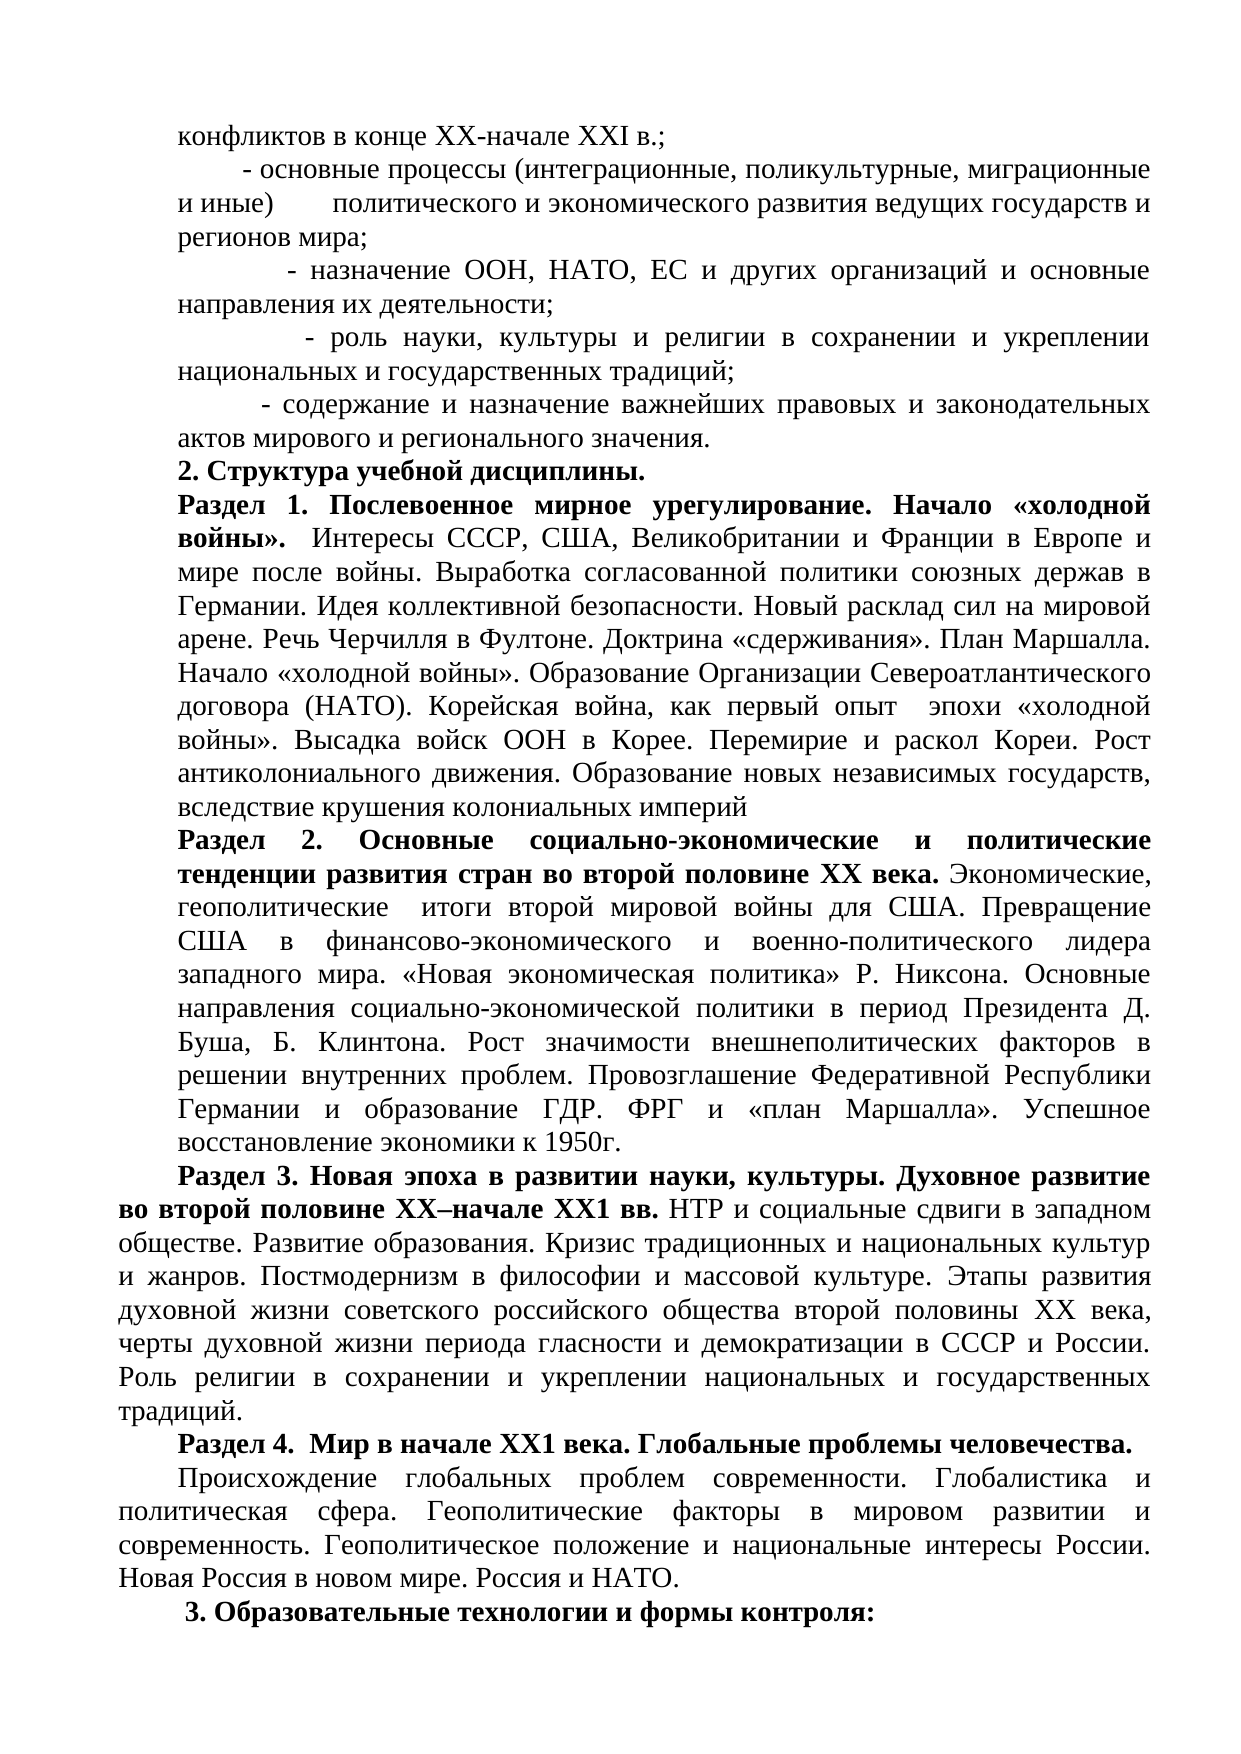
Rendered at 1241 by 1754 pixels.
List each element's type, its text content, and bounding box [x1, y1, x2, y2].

list Раздел 4. Мир в начале XX1 века. Глобальные проблемы человечества. [118, 1426, 1152, 1460]
text - содержание и назначение важнейших правовых и законодательных актов мирового и регионального значения. [177, 386, 1152, 453]
list 2. Структура учебной дисциплины. [118, 453, 1152, 487]
list 3. Образовательные технологии и формы контроля: [118, 1594, 1152, 1627]
text - основные процессы (интеграционные, поликультурные, миграционные и иные) политического и экономического развития ведущих государств и регионов мира; [177, 152, 1152, 252]
text - назначение ООН, НАТО, ЕС и других организаций и основные направления их деятельности; [177, 252, 1152, 319]
text Раздел 2. Основные социально-экономические и политические тенденции развития стран во второй половине XX века. Экономические, геополитические итоги второй мировой войны для США. Превращение США в финансово-экономического и военно-политического лидера западного мира. «Новая экономическая политика» Р. Никсона. Основные направления социально-экономической политики в период Президента Д. Буша, Б. Клинтона. Рост значимости внешнеполитических факторов в решении внутренних проблем. Провозглашение Федеративной Республики Германии и образование ГДР. ФРГ и «план Маршалла». Успешное восстановление экономики к 1950г. [177, 822, 1152, 1158]
list Происхождение глобальных проблем современности. Глобалистика и политическая сфера. Геополитические факторы в мировом развитии и современность. Геополитическое положение и национальные интересы России. Новая Россия в новом мире. Россия и НАТО. [118, 1460, 1152, 1594]
list Раздел 3. Новая эпоха в развитии науки, культуры. Духовное развитие во второй половине XX–начале XX1 вв. НТР и социальные сдвиги в западном обществе. Развитие образования. Кризис традиционных и национальных культур и жанров. Постмодернизм в философии и массовой культуре. Этапы развития духовной жизни советского российского общества второй половины XX века, черты духовной жизни периода гласности и демократизации в СССР и России. Роль религии в сохранении и укреплении национальных и государственных традиций. [118, 1158, 1152, 1426]
text Раздел 1. Послевоенное мирное урегулирование. Начало «холодной войны». Интересы СССР, США, Великобритании и Франции в Европе и мире после войны. Выработка согласованной политики союзных держав в Германии. Идея коллективной безопасности. Новый расклад сил на мировой арене. Речь Черчилля в Фултоне. Доктрина «сдерживания». План Маршалла. Начало «холодной войны». Образование Организации Североатлантического договора (НАТО). Корейская война, как первый опыт эпохи «холодной войны». Высадка войск ООН в Корее. Перемирие и раскол Кореи. Рост антиколониального движения. Образование новых независимых государств, вследствие крушения колониальных империй [177, 487, 1152, 822]
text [177, 118, 1152, 152]
text - роль науки, культуры и религии в сохранении и укреплении национальных и государственных традиций; [177, 319, 1152, 386]
